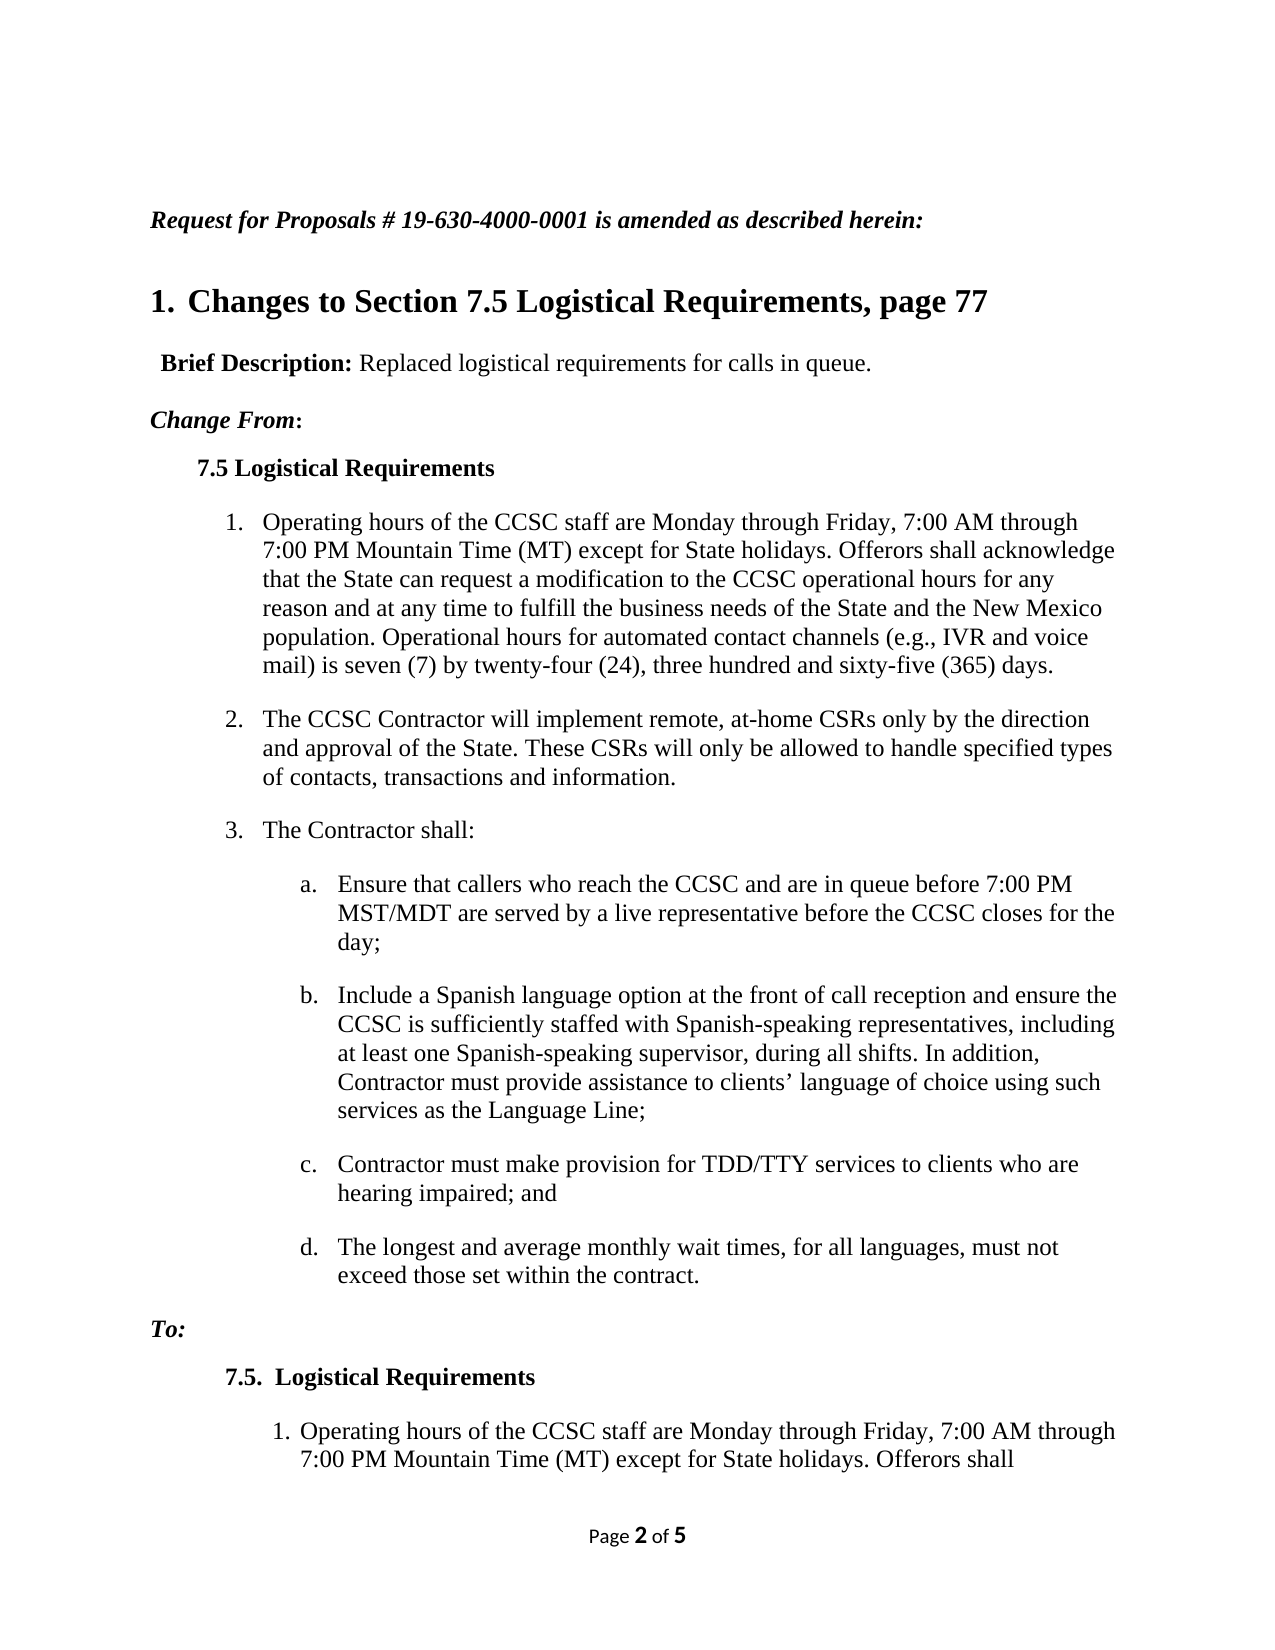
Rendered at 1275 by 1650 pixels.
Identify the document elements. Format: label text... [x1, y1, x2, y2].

list Include a Spanish language option at the front of call reception and ensure the CCSC is sufficiently staffed with Spanish-speaking representatives, including at least one Spanish-speaking supervisor, during all shifts. In addition, Contractor must provide assistance to clients’ language of choice using such services as the Language Line; [300, 981, 1125, 1124]
text 7.5. Logistical Requirements [225, 1362, 1125, 1391]
text Change From: [150, 405, 1125, 434]
list The Contractor shall: [225, 816, 1125, 844]
text Request for Proposals # 19-630-4000-0001 is amended as described herein: [150, 205, 1125, 234]
text To: [150, 1314, 1125, 1343]
text 7.5 Logistical Requirements [197, 453, 1125, 482]
list Changes to Section 7.5 Logistical Requirements, page 77 [150, 281, 1125, 319]
list Ensure that callers who reach the CCSC and are in queue before 7:00 PM MST/MDT are served by a live representative before the CCSC closes for the day; [300, 869, 1125, 956]
list The CCSC Contractor will implement remote, at-home CSRs only by the direction and approval of the State. These CSRs will only be allowed to handle specified types of contacts, transactions and information. [225, 704, 1125, 791]
list The longest and average monthly wait times, for all languages, must not exceed those set within the contract. [300, 1232, 1125, 1289]
list Contractor must make provision for TDD/TTY services to clients who are hearing impaired; and [300, 1149, 1125, 1207]
text Brief Description: Replaced logistical requirements for calls in queue. [160, 348, 1104, 377]
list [272, 1416, 1125, 1473]
